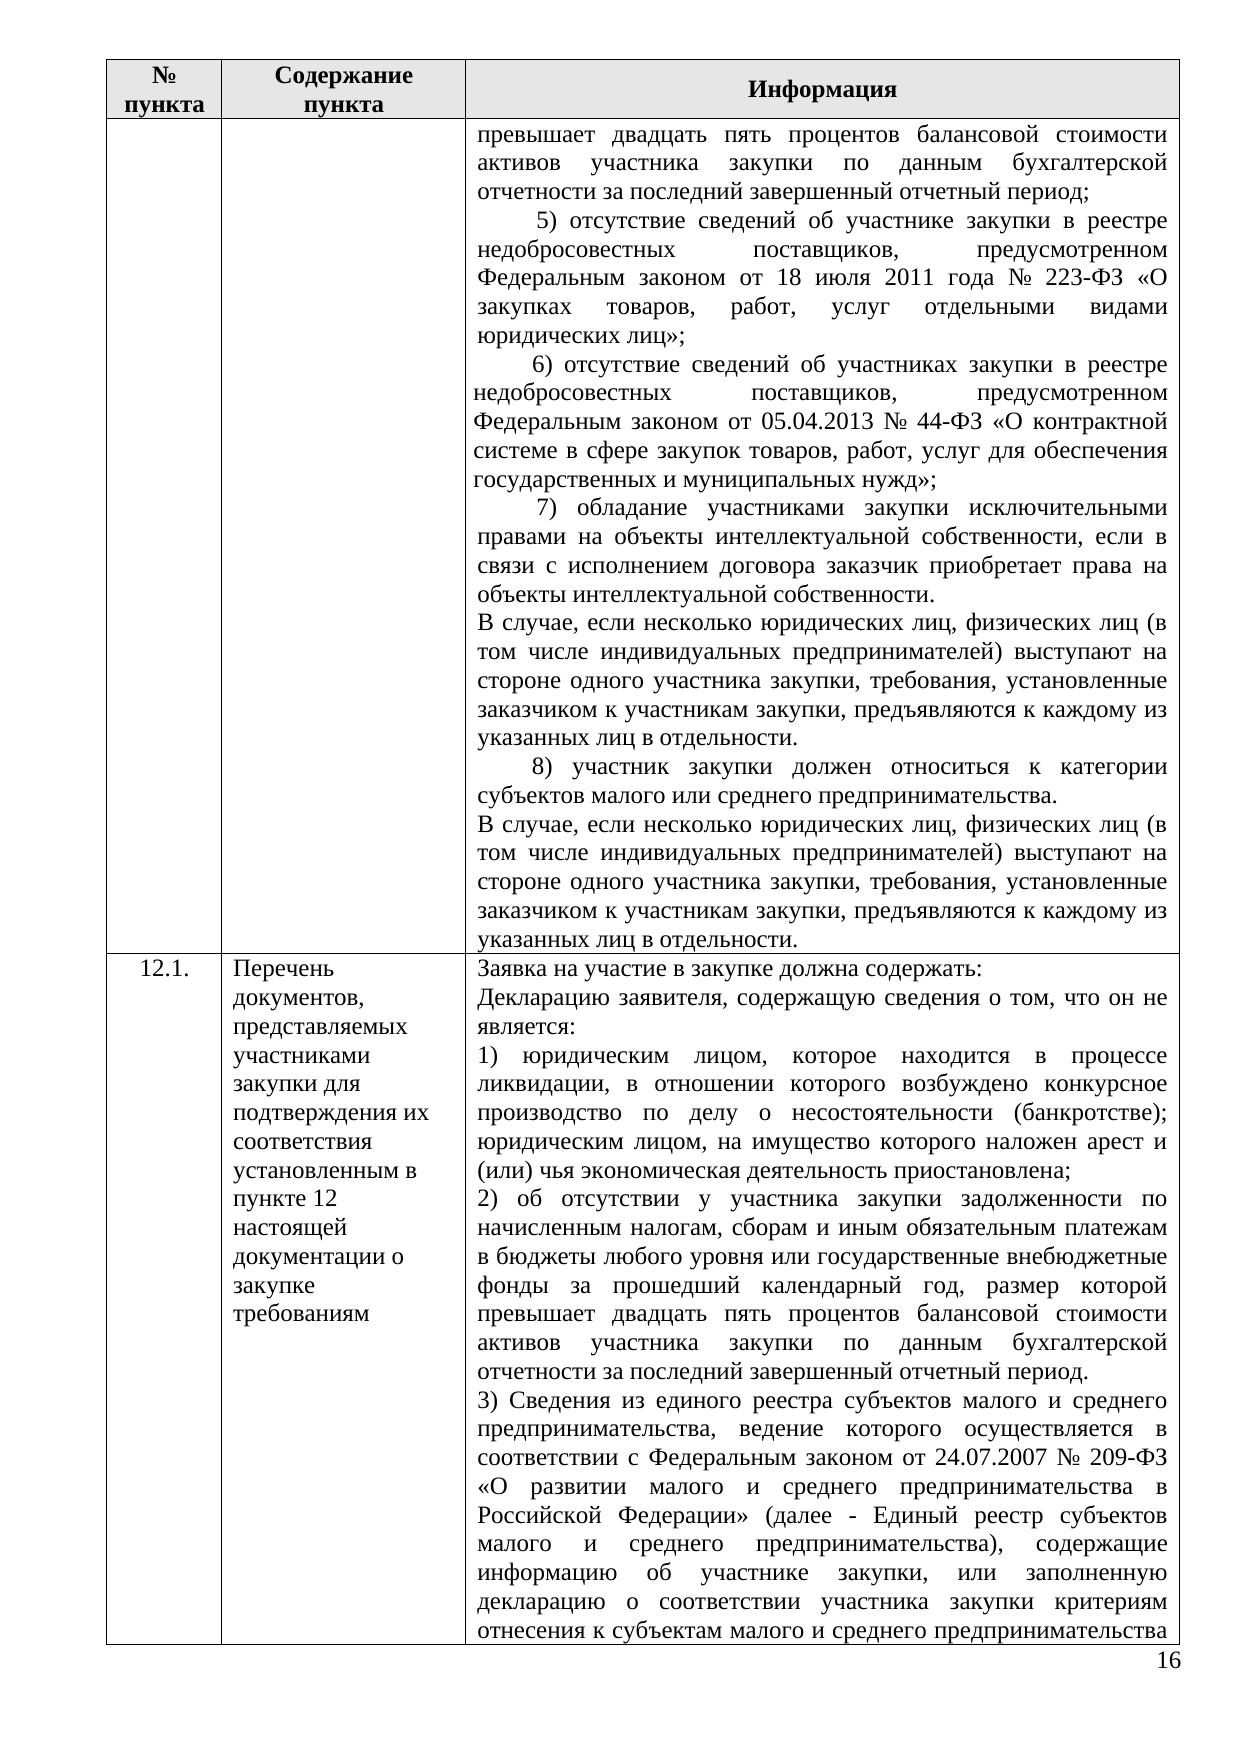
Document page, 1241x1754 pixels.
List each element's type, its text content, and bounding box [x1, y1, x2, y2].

table_header Содержание пункта [222, 60, 465, 118]
table_cell 12.1. [107, 954, 221, 1643]
table_header № пункта [107, 60, 221, 118]
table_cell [466, 954, 1179, 1643]
table_cell [107, 119, 221, 952]
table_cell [222, 954, 465, 1643]
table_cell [222, 119, 465, 952]
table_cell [466, 119, 1179, 952]
table_header Информация [466, 60, 1179, 118]
